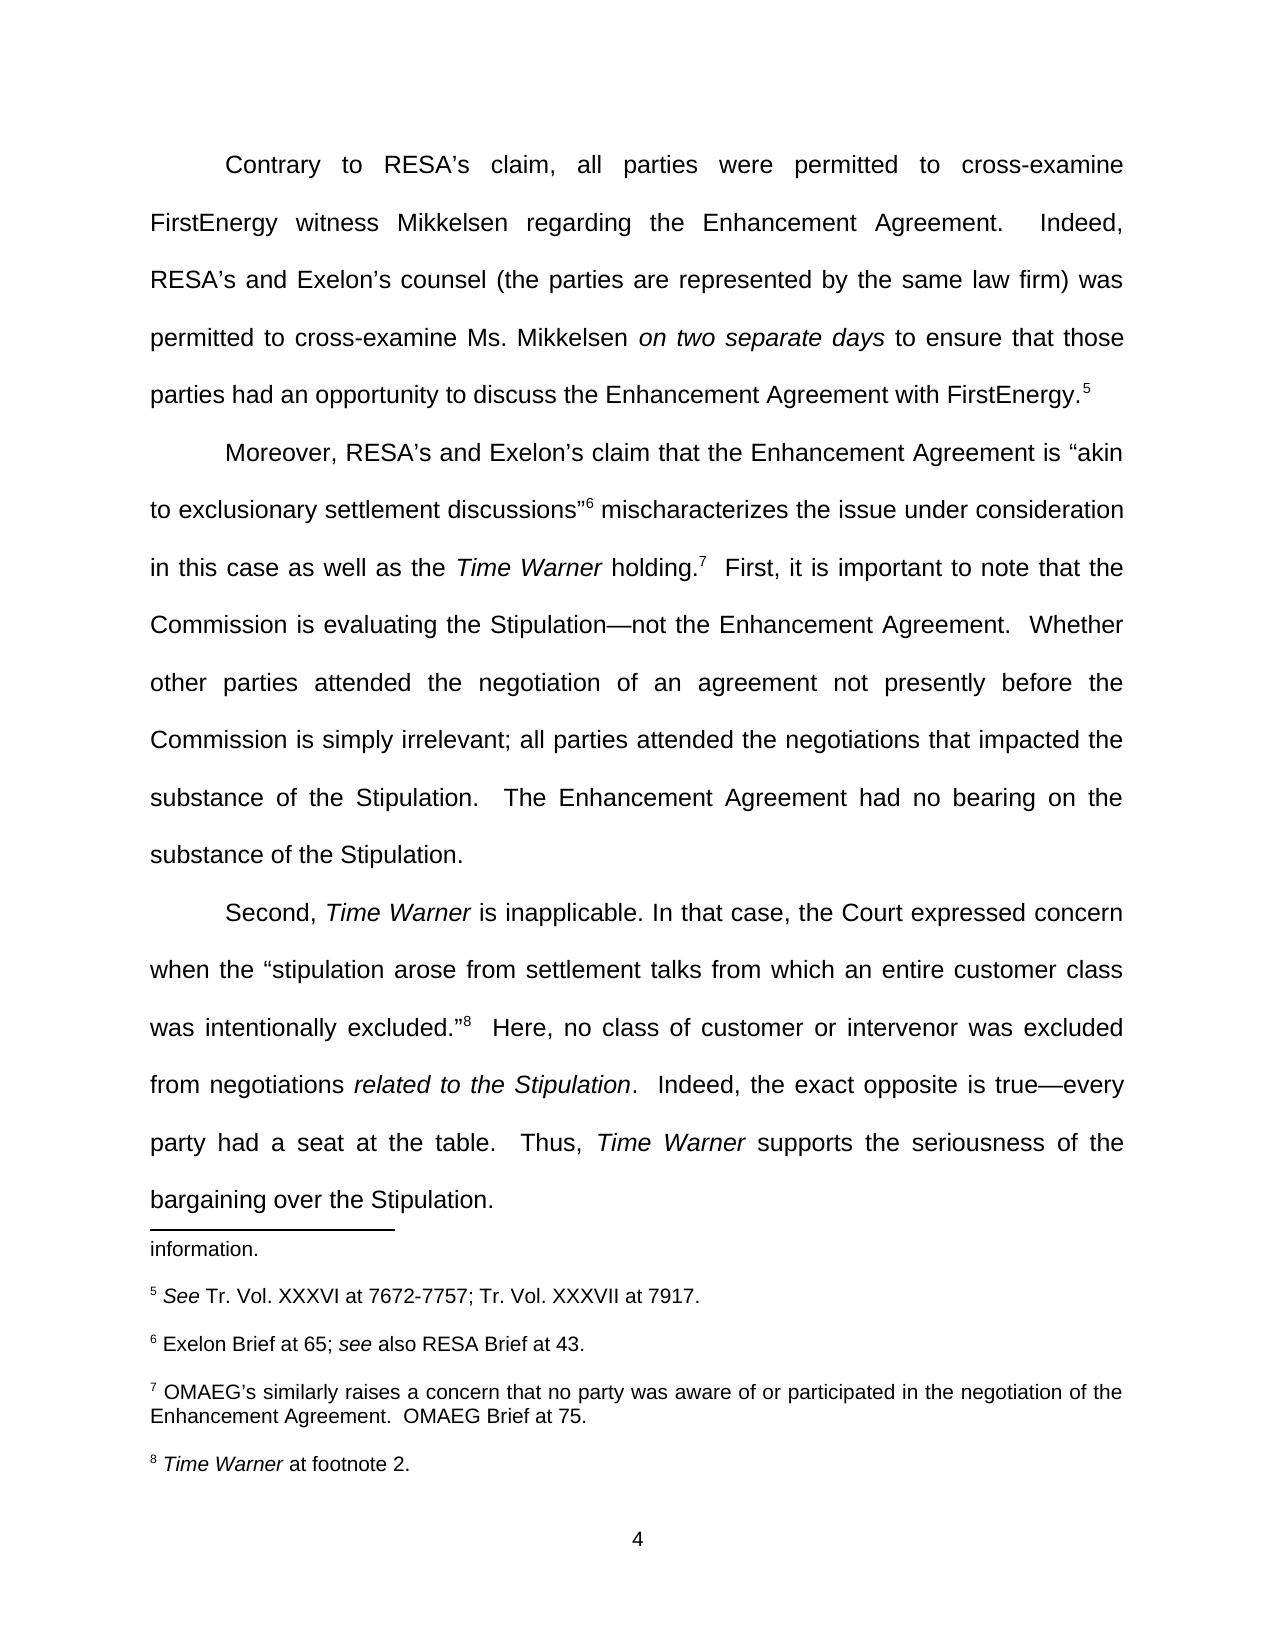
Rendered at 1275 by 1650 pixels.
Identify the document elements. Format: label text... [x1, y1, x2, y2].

text Moreover, RESA’s and Exelon’s claim that the Enhancement Agreement is “akin to exclusionary settlement discussions” mischaracterizes the issue under consideration in this case as well as the Time Warner holding. First, it is important to note that the Commission is evaluating the Stipulation—not the Enhancement Agreement. Whether other parties attended the negotiation of an agreement not presently before the Commission is simply irrelevant; all parties attended the negotiations that impacted the substance of the Stipulation. The Enhancement Agreement had no bearing on the substance of the Stipulation. [150, 437, 1125, 869]
text Second, Time Warner is inapplicable. In that case, the Court expressed concern when the “stipulation arose from settlement talks from which an entire customer class was intentionally excluded.” Here, no class of customer or intervenor was excluded from negotiations related to the Stipulation. Indeed, the exact opposite is true—every party had a seat at the table. Thus, Time Warner supports the seriousness of the bargaining over the Stipulation. [150, 897, 1125, 1214]
text Contrary to RESA’s claim, all parties were permitted to cross-examine FirstEnergy witness Mikkelsen regarding the Enhancement Agreement. Indeed, RESA’s and Exelon’s counsel (the parties are represented by the same law firm) was permitted to cross-examine Ms. Mikkelsen on two separate days to ensure that those parties had an opportunity to discuss the Enhancement Agreement with FirstEnergy. [150, 150, 1125, 409]
